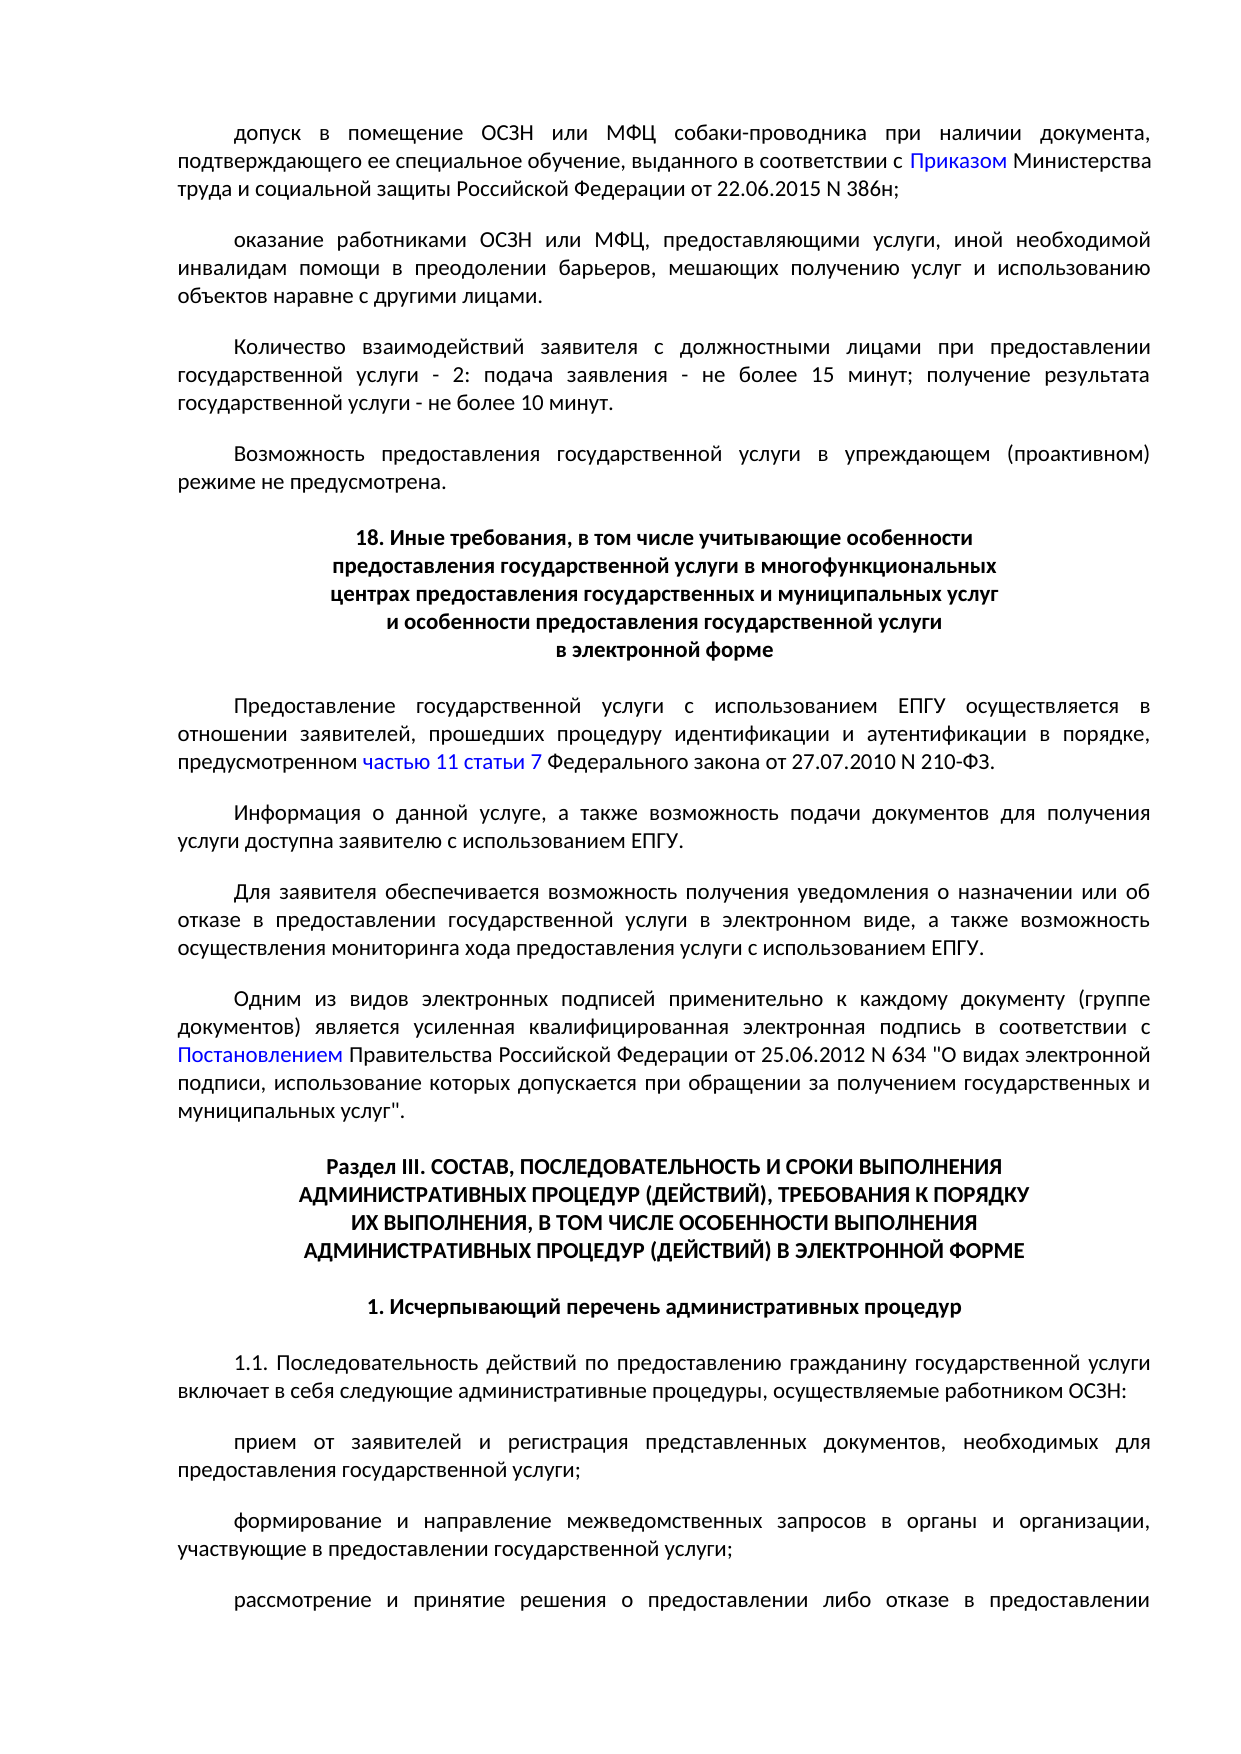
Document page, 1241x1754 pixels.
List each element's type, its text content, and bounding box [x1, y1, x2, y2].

text Предоставление государственной услуги с использованием ЕПГУ осуществляется в отношении заявителей, прошедших процедуру идентификации и аутентификации в порядке, предусмотренном частью 11 статьи 7 Федерального закона от 27.07.2010 N 210-ФЗ. [177, 691, 1152, 775]
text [177, 1585, 1152, 1613]
title 1. Исчерпывающий перечень административных процедур [177, 1292, 1152, 1320]
text Возможность предоставления государственной услуги в упреждающем (проактивном) режиме не предусмотрена. [177, 439, 1152, 495]
text оказание работниками ОСЗН или МФЦ, предоставляющими услуги, иной необходимой инвалидам помощи в преодолении барьеров, мешающих получению услуг и использованию объектов наравне с другими лицами. [177, 225, 1152, 309]
title ИХ ВЫПОЛНЕНИЯ, В ТОМ ЧИСЛЕ ОСОБЕННОСТИ ВЫПОЛНЕНИЯ [177, 1208, 1152, 1236]
title центрах предоставления государственных и муниципальных услуг [177, 579, 1152, 607]
title и особенности предоставления государственной услуги [177, 607, 1152, 635]
text допуск в помещение ОСЗН или МФЦ собаки-проводника при наличии документа, подтверждающего ее специальное обучение, выданного в соответствии с Приказом Министерства труда и социальной защиты Российской Федерации от 22.06.2015 N 386н; [177, 118, 1152, 202]
text Количество взаимодействий заявителя с должностными лицами при предоставлении государственной услуги - 2: подача заявления - не более 15 минут; получение результата государственной услуги - не более 10 минут. [177, 332, 1152, 416]
text Для заявителя обеспечивается возможность получения уведомления о назначении или об отказе в предоставлении государственной услуги в электронном виде, а также возможность осуществления мониторинга хода предоставления услуги с использованием ЕПГУ. [177, 877, 1152, 961]
text Информация о данной услуге, а также возможность подачи документов для получения услуги доступна заявителю с использованием ЕПГУ. [177, 798, 1152, 854]
text Одним из видов электронных подписей применительно к каждому документу (группе документов) является усиленная квалифицированная электронная подпись в соответствии с Постановлением Правительства Российской Федерации от 25.06.2012 N 634 "О видах электронной подписи, использование которых допускается при обращении за получением государственных и муниципальных услуг". [177, 984, 1152, 1124]
title предоставления государственной услуги в многофункциональных [177, 551, 1152, 579]
text прием от заявителей и регистрация представленных документов, необходимых для предоставления государственной услуги; [177, 1427, 1152, 1483]
text формирование и направление межведомственных запросов в органы и организации, участвующие в предоставлении государственной услуги; [177, 1506, 1152, 1562]
title Раздел III. СОСТАВ, ПОСЛЕДОВАТЕЛЬНОСТЬ И СРОКИ ВЫПОЛНЕНИЯ [177, 1152, 1152, 1180]
text 1.1. Последовательность действий по предоставлению гражданину государственной услуги включает в себя следующие административные процедуры, осуществляемые работником ОСЗН: [177, 1348, 1152, 1404]
title в электронной форме [177, 635, 1152, 663]
title АДМИНИСТРАТИВНЫХ ПРОЦЕДУР (ДЕЙСТВИЙ) В ЭЛЕКТРОННОЙ ФОРМЕ [177, 1236, 1152, 1264]
title АДМИНИСТРАТИВНЫХ ПРОЦЕДУР (ДЕЙСТВИЙ), ТРЕБОВАНИЯ К ПОРЯДКУ [177, 1180, 1152, 1208]
title 18. Иные требования, в том числе учитывающие особенности [177, 523, 1152, 551]
